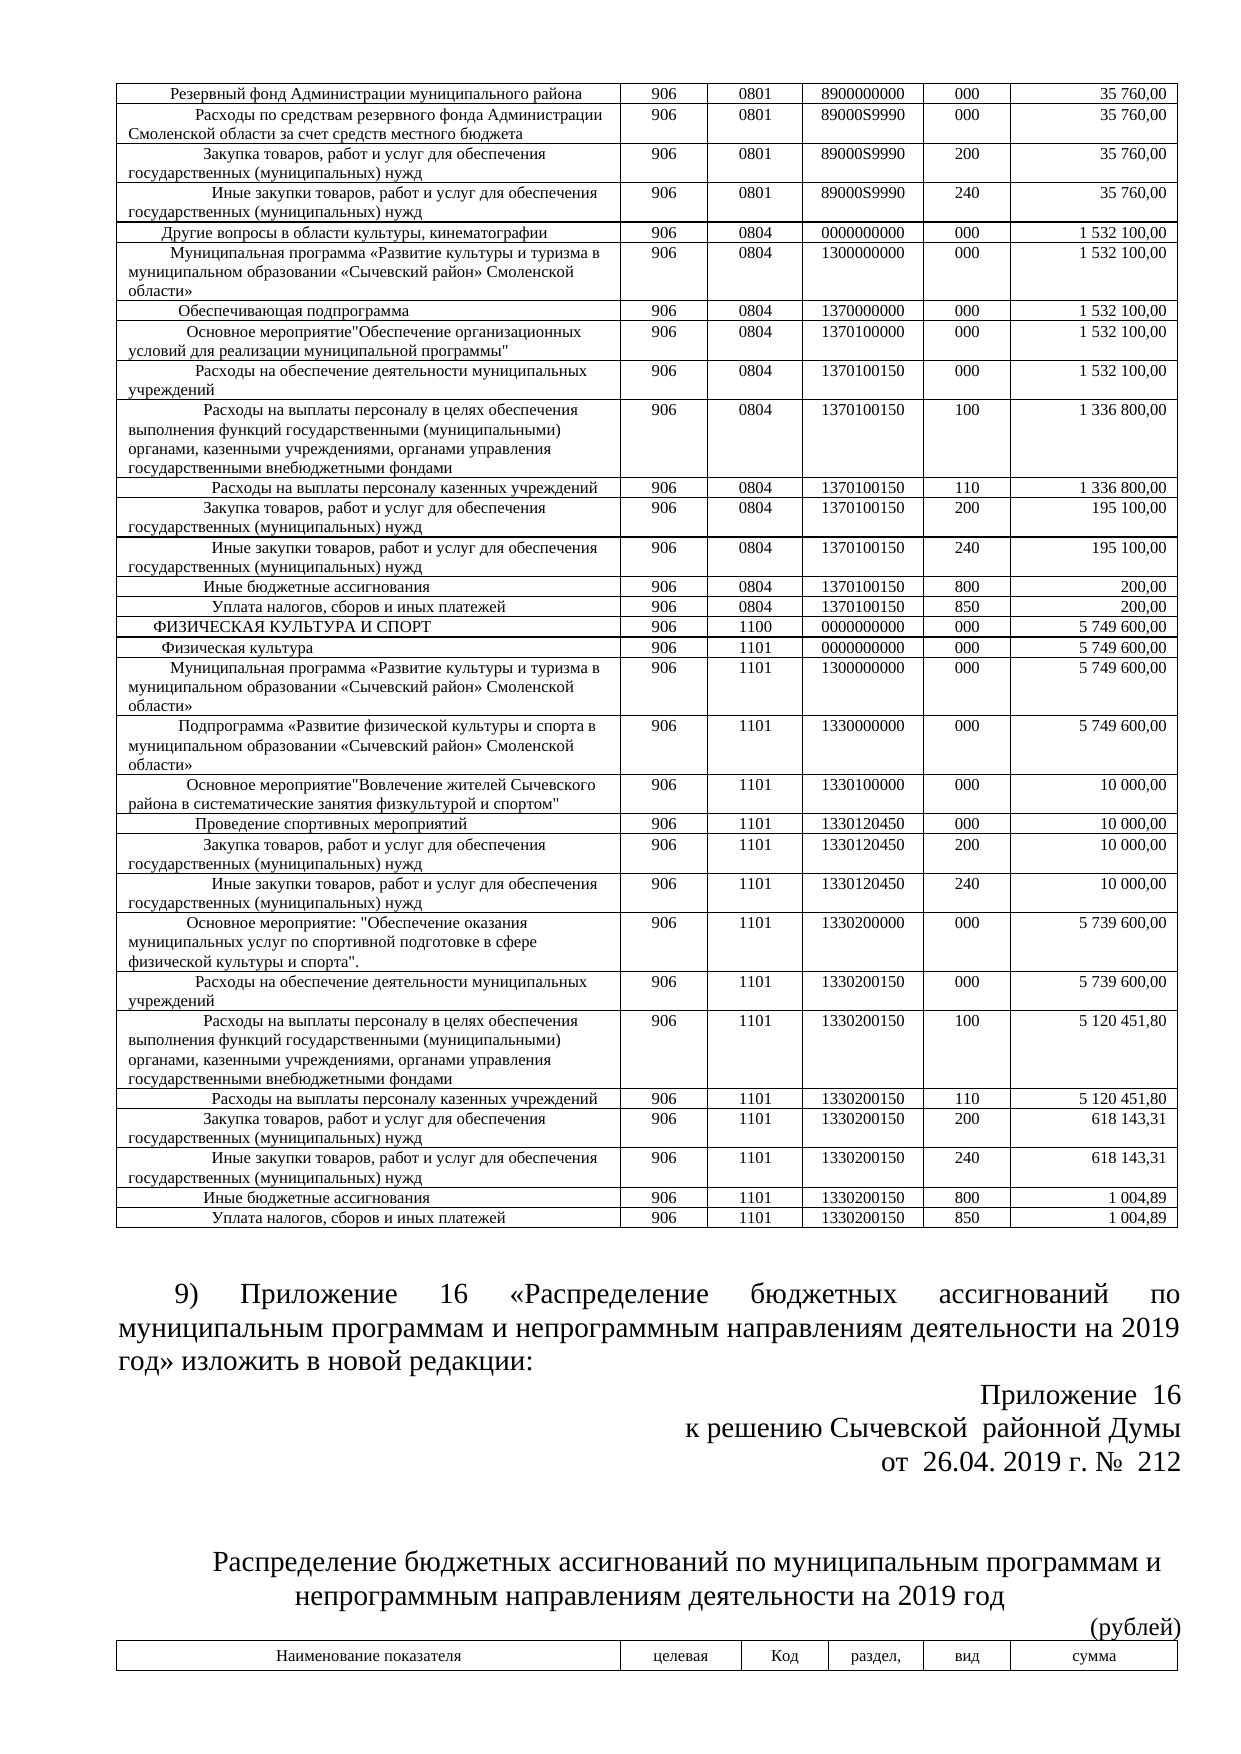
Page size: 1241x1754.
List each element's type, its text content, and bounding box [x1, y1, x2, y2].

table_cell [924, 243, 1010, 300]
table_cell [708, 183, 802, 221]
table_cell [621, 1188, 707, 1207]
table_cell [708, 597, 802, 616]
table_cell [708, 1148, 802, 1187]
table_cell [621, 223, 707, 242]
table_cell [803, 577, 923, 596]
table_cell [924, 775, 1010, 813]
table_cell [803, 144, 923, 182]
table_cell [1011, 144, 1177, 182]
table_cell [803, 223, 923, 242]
title от 26.04. 2019 г. № 212 [118, 1444, 1181, 1477]
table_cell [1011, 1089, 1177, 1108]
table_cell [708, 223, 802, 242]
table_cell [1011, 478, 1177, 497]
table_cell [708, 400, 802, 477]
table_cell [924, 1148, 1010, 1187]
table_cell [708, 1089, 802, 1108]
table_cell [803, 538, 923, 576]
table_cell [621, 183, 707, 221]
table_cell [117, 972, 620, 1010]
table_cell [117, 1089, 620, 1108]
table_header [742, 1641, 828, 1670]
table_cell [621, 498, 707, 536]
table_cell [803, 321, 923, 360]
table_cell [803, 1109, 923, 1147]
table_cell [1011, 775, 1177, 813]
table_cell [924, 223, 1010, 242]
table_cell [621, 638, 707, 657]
text к решению Сычевской районной Думы [99, 1410, 1181, 1444]
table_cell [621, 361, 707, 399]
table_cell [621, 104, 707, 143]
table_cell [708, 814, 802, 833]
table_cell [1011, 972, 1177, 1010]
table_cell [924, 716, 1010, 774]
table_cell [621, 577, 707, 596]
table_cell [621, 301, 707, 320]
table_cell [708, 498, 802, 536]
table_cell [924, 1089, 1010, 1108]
text 9) Приложение 16 «Распределение бюджетных ассигнований по муниципальным программам и непрограммным направлениям деятельности на 2019 год» изложить в новой редакции: [118, 1276, 1181, 1377]
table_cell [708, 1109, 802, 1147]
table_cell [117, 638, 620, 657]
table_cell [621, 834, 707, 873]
text Приложение 16 [119, 1377, 1181, 1410]
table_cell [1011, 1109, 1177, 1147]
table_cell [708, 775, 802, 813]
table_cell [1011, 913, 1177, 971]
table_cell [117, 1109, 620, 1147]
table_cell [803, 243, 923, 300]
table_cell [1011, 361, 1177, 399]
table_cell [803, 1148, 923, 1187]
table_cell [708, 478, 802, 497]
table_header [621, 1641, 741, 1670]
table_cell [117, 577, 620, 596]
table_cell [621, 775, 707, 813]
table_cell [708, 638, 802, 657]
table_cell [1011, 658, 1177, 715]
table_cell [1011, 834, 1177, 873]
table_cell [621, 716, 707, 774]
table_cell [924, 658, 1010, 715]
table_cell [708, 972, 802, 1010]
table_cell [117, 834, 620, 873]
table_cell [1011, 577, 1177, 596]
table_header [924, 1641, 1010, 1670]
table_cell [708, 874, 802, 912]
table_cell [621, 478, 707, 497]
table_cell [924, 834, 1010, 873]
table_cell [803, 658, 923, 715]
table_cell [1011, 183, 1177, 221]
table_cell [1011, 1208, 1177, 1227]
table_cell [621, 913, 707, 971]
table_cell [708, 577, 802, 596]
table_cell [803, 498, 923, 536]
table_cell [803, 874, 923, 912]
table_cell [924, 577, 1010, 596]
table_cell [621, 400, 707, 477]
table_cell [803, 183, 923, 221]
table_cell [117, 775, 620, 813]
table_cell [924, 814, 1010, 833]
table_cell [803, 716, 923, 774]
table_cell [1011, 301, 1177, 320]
text Распределение бюджетных ассигнований по муниципальным программам и непрограммным направлениям деятельности на 2019 год [118, 1544, 1181, 1612]
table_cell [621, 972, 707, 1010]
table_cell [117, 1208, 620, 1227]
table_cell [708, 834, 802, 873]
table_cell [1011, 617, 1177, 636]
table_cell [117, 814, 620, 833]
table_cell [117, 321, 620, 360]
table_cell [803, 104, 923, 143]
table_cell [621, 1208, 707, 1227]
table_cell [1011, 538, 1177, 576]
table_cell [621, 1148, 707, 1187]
text (рублей) [118, 1612, 1181, 1640]
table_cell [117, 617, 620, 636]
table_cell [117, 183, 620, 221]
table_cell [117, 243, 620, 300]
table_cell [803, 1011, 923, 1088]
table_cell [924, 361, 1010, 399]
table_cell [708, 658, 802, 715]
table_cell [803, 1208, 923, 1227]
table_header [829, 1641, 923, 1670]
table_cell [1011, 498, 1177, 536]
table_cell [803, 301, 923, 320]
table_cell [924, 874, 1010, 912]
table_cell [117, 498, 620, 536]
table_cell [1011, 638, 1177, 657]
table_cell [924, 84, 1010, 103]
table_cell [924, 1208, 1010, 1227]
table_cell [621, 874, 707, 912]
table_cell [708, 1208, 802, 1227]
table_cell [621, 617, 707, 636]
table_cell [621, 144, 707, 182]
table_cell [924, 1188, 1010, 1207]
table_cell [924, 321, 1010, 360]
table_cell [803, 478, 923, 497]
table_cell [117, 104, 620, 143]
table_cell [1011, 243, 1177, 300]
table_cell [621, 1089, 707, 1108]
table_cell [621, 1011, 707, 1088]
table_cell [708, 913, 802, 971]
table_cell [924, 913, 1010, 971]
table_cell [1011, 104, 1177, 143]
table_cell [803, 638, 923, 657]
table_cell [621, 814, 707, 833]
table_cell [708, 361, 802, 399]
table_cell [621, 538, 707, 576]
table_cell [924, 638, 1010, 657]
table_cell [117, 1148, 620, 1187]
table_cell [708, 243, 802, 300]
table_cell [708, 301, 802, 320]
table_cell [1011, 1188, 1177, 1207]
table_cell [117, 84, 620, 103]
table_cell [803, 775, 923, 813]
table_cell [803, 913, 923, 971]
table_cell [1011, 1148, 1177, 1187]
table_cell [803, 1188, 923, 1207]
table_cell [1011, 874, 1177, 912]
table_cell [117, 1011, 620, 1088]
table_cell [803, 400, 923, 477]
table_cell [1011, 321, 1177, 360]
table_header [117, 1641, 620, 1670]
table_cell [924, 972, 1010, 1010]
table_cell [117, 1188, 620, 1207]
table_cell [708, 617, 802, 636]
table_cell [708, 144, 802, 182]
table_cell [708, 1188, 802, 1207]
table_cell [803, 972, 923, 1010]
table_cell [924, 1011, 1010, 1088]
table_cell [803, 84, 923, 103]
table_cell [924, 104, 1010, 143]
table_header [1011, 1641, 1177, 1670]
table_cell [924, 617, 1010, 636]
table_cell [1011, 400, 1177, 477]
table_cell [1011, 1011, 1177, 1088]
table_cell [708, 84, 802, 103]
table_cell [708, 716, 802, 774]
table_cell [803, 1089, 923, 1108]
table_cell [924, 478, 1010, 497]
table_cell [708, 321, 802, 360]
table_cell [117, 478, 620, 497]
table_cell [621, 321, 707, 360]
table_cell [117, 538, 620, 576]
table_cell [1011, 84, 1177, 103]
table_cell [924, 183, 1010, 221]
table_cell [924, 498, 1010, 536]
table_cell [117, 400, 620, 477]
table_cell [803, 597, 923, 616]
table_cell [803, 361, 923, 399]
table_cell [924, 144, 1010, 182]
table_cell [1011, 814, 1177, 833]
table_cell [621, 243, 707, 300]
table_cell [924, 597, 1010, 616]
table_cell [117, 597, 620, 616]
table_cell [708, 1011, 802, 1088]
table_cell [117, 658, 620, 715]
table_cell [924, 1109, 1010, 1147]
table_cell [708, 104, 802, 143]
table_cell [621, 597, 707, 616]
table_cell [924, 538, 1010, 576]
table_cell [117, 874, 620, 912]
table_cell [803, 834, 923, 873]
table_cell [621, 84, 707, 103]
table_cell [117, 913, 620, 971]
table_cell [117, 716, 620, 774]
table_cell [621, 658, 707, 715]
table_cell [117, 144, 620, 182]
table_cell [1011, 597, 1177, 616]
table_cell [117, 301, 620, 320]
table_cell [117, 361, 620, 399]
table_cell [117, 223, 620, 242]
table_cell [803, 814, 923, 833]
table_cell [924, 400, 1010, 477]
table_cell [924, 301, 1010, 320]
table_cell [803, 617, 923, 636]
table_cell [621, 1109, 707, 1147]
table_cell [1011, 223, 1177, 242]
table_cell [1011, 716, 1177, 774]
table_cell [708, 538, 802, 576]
